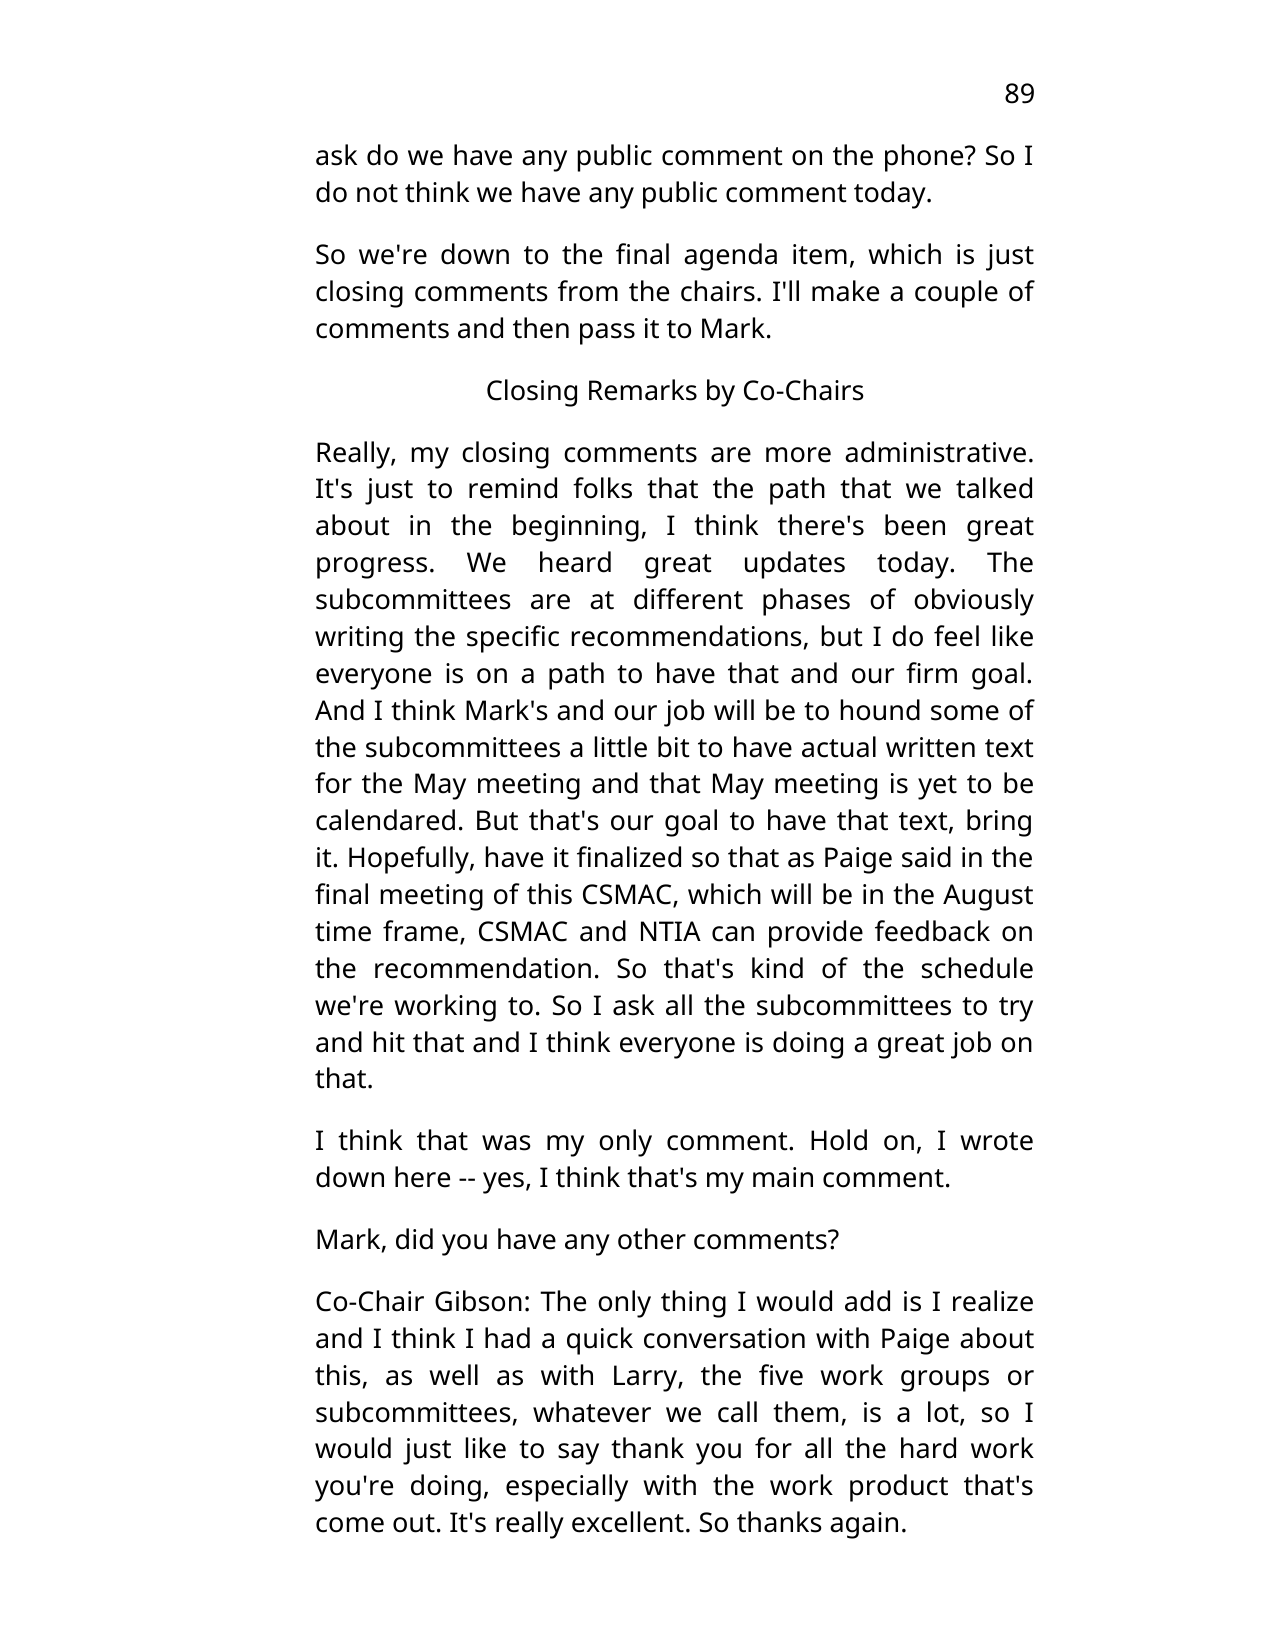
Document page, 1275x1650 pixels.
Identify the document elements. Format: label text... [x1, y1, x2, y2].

text So we're down to the final agenda item, which is just closing comments from the chairs. I'll make a couple of comments and then pass it to Mark. [315, 236, 1035, 346]
text I think that was my only comment. Hold on, I wrote down here -- yes, I think that's my main comment. [315, 1122, 1035, 1196]
text Co-Chair Gibson: The only thing I would add is I realize and I think I had a quick conversation with Paige about this, as well as with Larry, the five work groups or subcommittees, whatever we call them, is a lot, so I would just like to say thank you for all the hard work you're doing, especially with the work product that's come out. It's really excellent. So thanks again. [315, 1282, 1035, 1541]
subtitle Closing Remarks by Co-Chairs [315, 371, 1035, 408]
text Mark, did you have any other comments? [315, 1221, 1035, 1257]
text Really, my closing comments are more administrative. It's just to remind folks that the path that we talked about in the beginning, I think there's been great progress. We heard great updates today. The subcommittees are at different phases of obviously writing the specific recommendations, but I do feel like everyone is on a path to have that and our firm goal. And I think Mark's and our job will be to hound some of the subcommittees a little bit to have actual written text for the May meeting and that May meeting is yet to be calendared. But that's our goal to have that text, bring it. Hopefully, have it finalized so that as Paige said in the final meeting of this CSMAC, which will be in the August time frame, CSMAC and NTIA can provide feedback on the recommendation. So that's kind of the schedule we're working to. So I ask all the subcommittees to try and hit that and I think everyone is doing a great job on that. [315, 433, 1035, 1097]
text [315, 137, 1035, 211]
